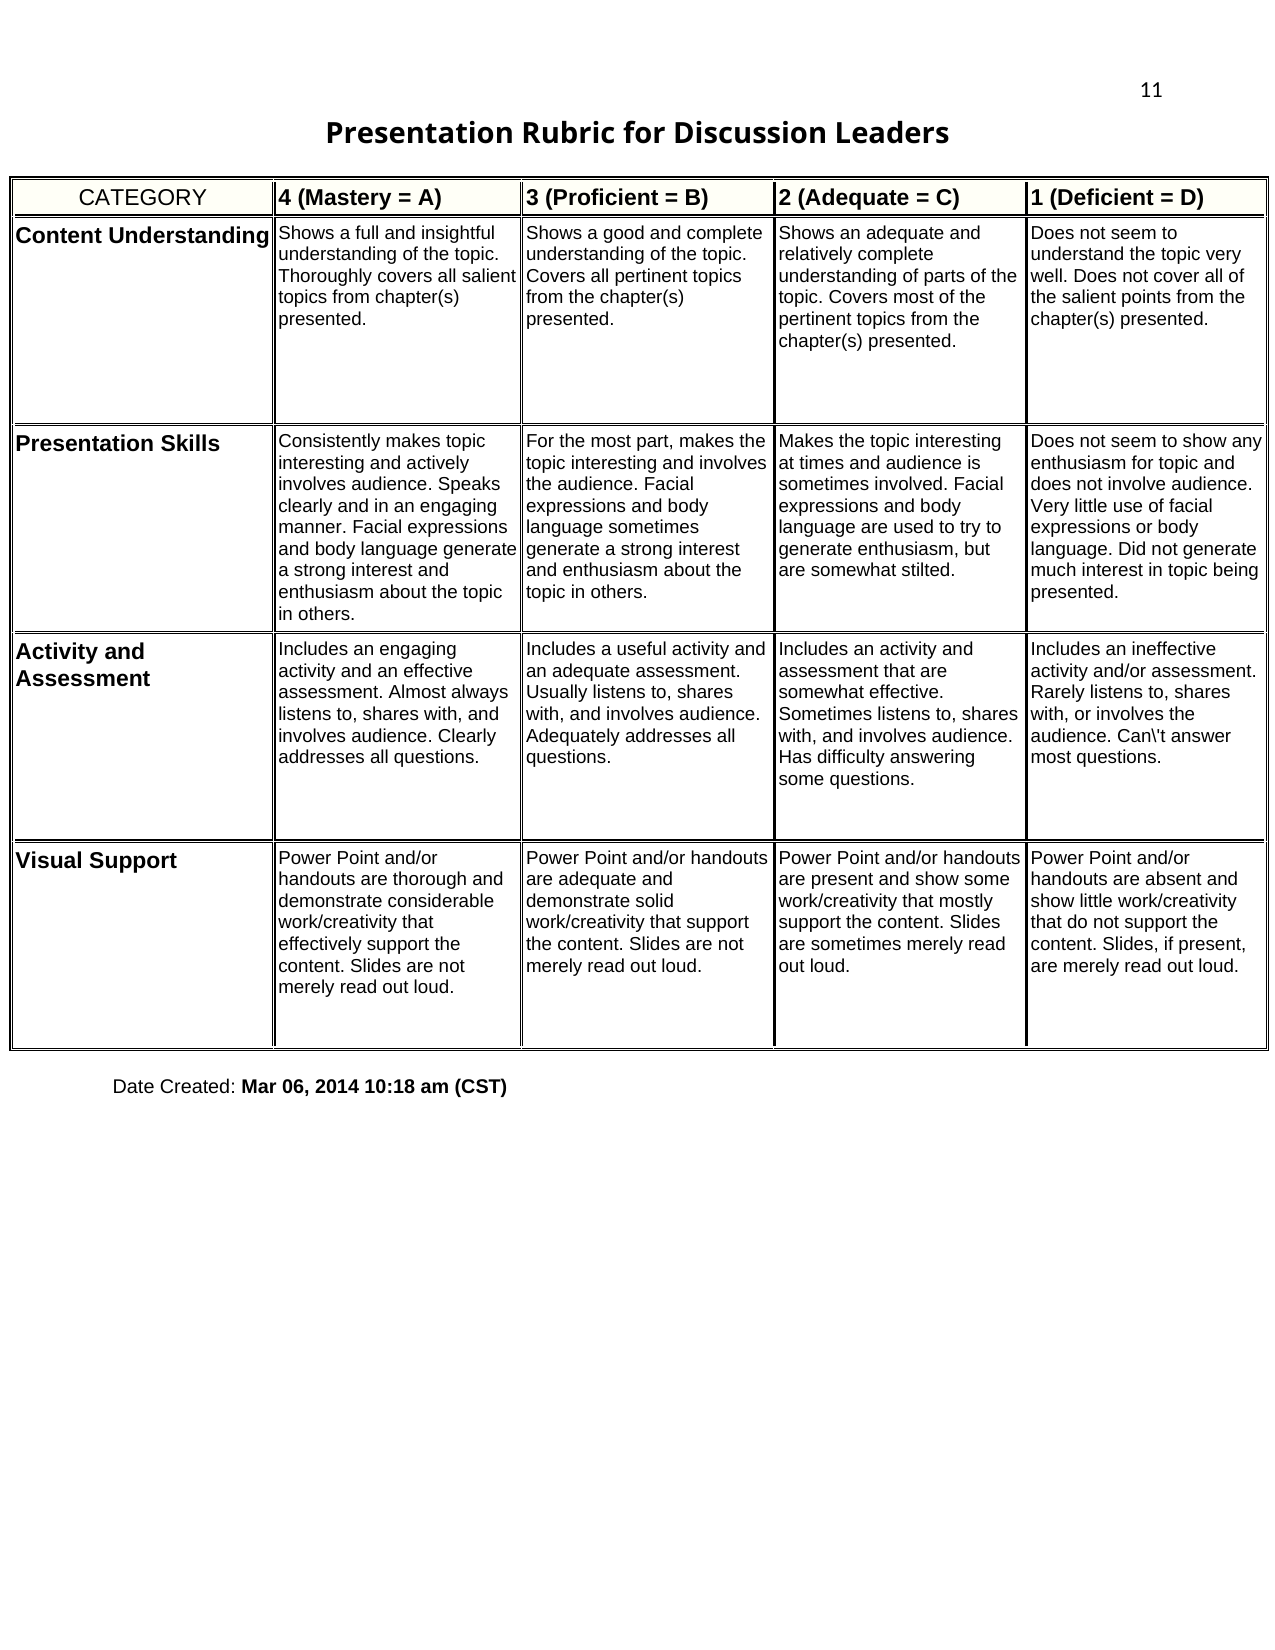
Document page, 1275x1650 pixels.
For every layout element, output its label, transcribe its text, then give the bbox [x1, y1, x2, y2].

table_cell Does not seem to understand the topic very well. Does not cover all of the salient points from the chapter(s) presented. [1028, 214, 1266, 422]
table_header 4 (Mastery = A) [274, 180, 522, 214]
table_cell Makes the topic interesting at times and audience is sometimes involved. Facial expressions and body language are used to try to generate enthusiasm, but are somewhat stilted. [776, 426, 1025, 631]
table_cell Power Point and/or handouts are adequate and demonstrate solid work/creativity that support the content. Slides are not merely read out loud. [522, 843, 774, 1047]
table_cell Does not seem to show any enthusiasm for topic and does not involve audience. Very little use of facial expressions or body language. Did not generate much interest in topic being presented. [1028, 423, 1266, 631]
table_cell Includes an activity and assessment that are somewhat effective. Sometimes listens to, shares with, and involves audience. Has difficulty answering some questions. [776, 634, 1025, 839]
table_header 3 (Proficient = B) [522, 178, 774, 214]
table_cell Includes an engaging activity and an effective assessment. Almost always listens to, shares with, and involves audience. Clearly addresses all questions. [276, 634, 520, 839]
table_header 2 (Adequate = C) [774, 180, 1026, 214]
table_cell Power Point and/or handouts are absent and show little work/creativity that do not support the content. Slides, if present, are merely read out loud. [1026, 839, 1266, 1047]
table_cell Shows an adequate and relatively complete understanding of parts of the topic. Covers most of the pertinent topics from the chapter(s) presented. [776, 218, 1025, 422]
table_cell Power Point and/or handouts are present and show some work/creativity that mostly support the content. Slides are sometimes merely read out loud. [774, 843, 1026, 1047]
text Date Created: Mar 06, 2014 10:18 am (CST) [112, 1075, 1162, 1097]
table_cell Shows a full and insightful understanding of the topic. Thoroughly covers all salient topics from chapter(s) presented. [276, 218, 520, 422]
table_cell Presentation Skills [13, 423, 272, 631]
table_cell Consistently makes topic interesting and actively involves audience. Speaks clearly and in an engaging manner. Facial expressions and body language generate a strong interest and enthusiasm about the topic in others. [276, 426, 520, 631]
table_cell Content Understanding [13, 214, 272, 422]
table_cell Includes a useful activity and an adequate assessment. Usually listens to, shares with, and involves audience. Adequately addresses all questions. [523, 634, 773, 839]
table_cell For the most part, makes the topic interesting and involves the audience. Facial expressions and body language sometimes generate a strong interest and enthusiasm about the topic in others. [523, 426, 773, 631]
table_cell Power Point and/or handouts are thorough and demonstrate considerable work/creativity that effectively support the content. Slides are not merely read out loud. [274, 843, 522, 1047]
table_cell Includes an ineffective activity and/or assessment. Rarely listens to, shares with, or involves the audience. Can\'t answer most questions. [1026, 631, 1267, 839]
table_header CATEGORY [13, 178, 274, 214]
table_cell Visual Support [13, 839, 274, 1047]
text Presentation Rubric for Discussion Leaders [112, 112, 1162, 152]
table_cell Activity and Assessment [11, 631, 274, 839]
table_header 1 (Deficient = D) [1026, 180, 1266, 214]
table_cell Shows a good and complete understanding of the topic. Covers all pertinent topics from the chapter(s) presented. [523, 218, 773, 422]
